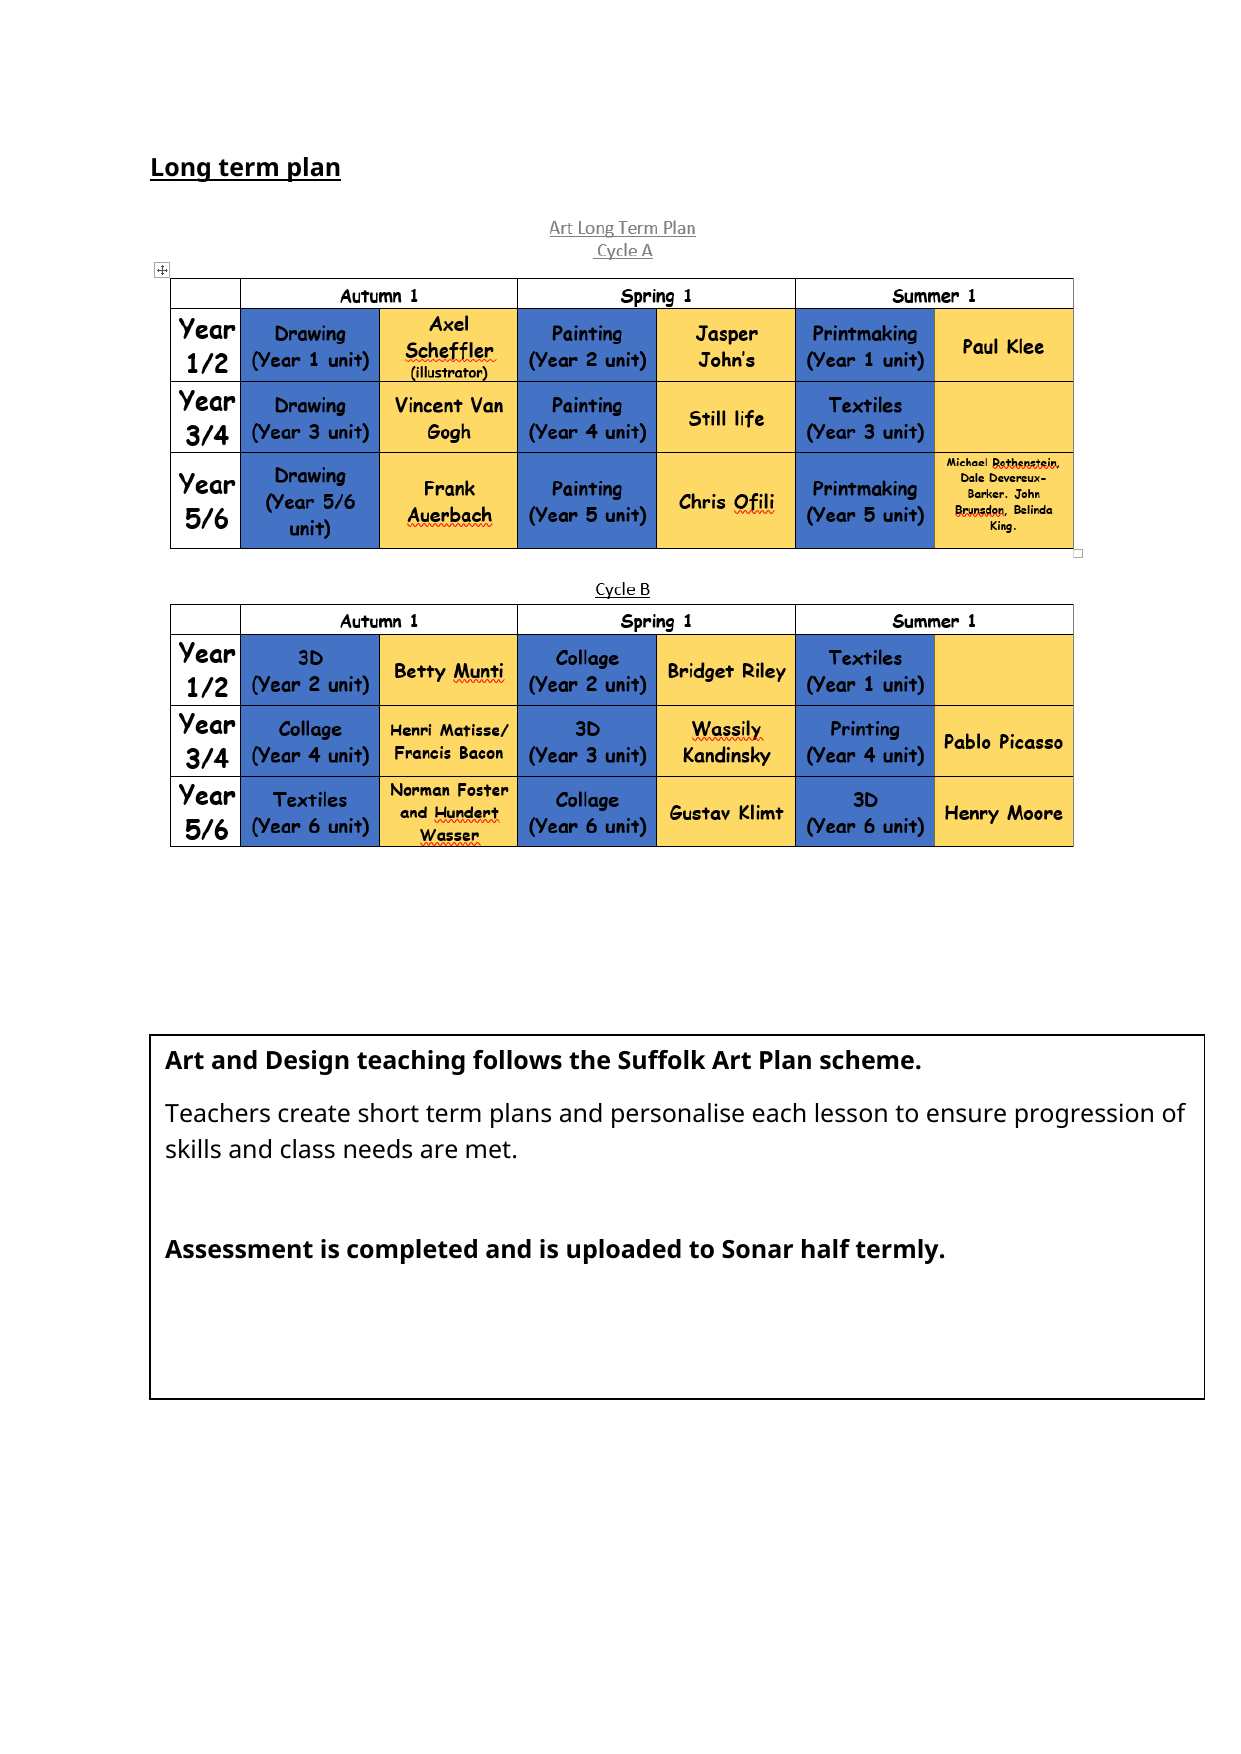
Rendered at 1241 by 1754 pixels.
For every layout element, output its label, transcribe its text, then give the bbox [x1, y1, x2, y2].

picture [150, 203, 1091, 868]
text Long term plan [150, 150, 1090, 184]
